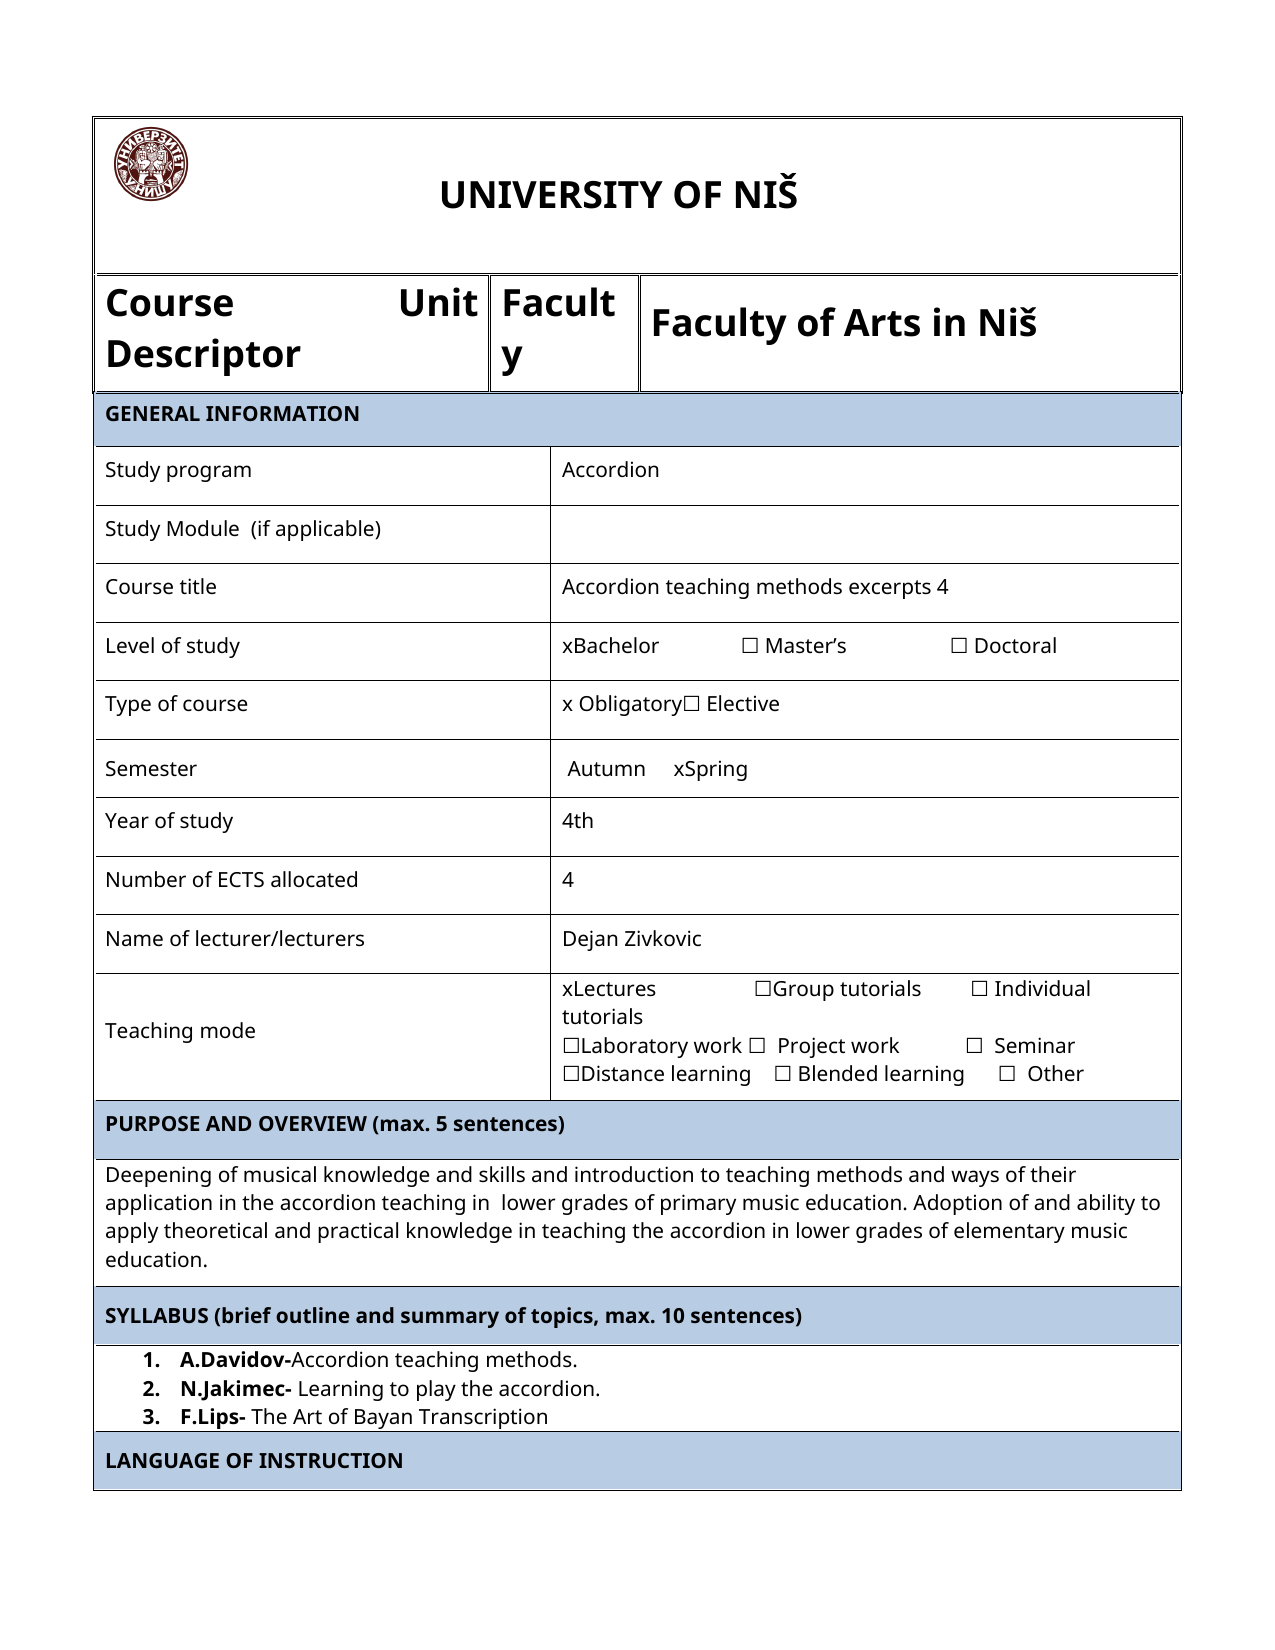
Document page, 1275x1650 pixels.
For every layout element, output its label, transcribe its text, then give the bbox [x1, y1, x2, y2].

table_cell LANGUAGE OF INSTRUCTION [94, 1431, 1181, 1489]
table_cell Lectures Group tutorials Individual tutorials Laboratory work Project work Seminar Distance learning Blended learning Other [551, 973, 1181, 1100]
table_cell Obligatory Elective [551, 680, 1181, 739]
table_cell SYLLABUS (brief outline and summary of topics, max. 10 sentences) [94, 1286, 1181, 1344]
table_cell Faculty of Arts in Niš [639, 273, 1181, 391]
table_header UNIVERSITY OF NIŠ [95, 119, 1180, 273]
table_cell 4 [551, 856, 1181, 914]
table_cell Number of ECTS allocated [94, 856, 550, 914]
table_cell Study program [94, 446, 550, 504]
table_cell Type of course [94, 680, 550, 739]
table_cell Autumn Spring [551, 739, 1181, 797]
table_cell Semester [94, 739, 550, 797]
table_cell Deepening of musical knowledge and skills and introduction to teaching methods and ways of their application in the accordion teaching in lower grades of primary music education. Adoption of and ability to apply theoretical and practical knowledge in teaching the accordion in lower grades of elementary music education. [94, 1159, 1181, 1286]
table_cell [551, 505, 1181, 563]
table_cell Level of study [94, 622, 550, 680]
table_cell Study Module (if applicable) [94, 505, 550, 563]
table_cell Course title [94, 563, 550, 622]
table_cell PURPOSE AND OVERVIEW (max. 5 sentences) [94, 1100, 1181, 1159]
table_cell Bachelor Master’s Doctoral [551, 622, 1181, 680]
table_cell 4th [551, 797, 1181, 856]
table_cell GENERAL INFORMATION [94, 391, 1181, 446]
table_cell Faculty [491, 276, 638, 391]
table_cell Dejan Zivkovic [551, 914, 1181, 973]
table_cell Teaching mode [94, 973, 550, 1100]
table_cell Name of lecturer/lecturers [94, 914, 550, 973]
table_cell A.Davidov-Accordion teaching methods. N.Jakimec- Learning to play the accordion. F.Lips- The Art of Bayan Transcription [94, 1345, 1181, 1431]
table_cell Year of study [94, 797, 550, 856]
table_cell Accordion [551, 446, 1181, 504]
table_cell Course Unit Descriptor [94, 273, 490, 391]
table_cell Accordion teaching methods excerpts 4 [551, 563, 1181, 622]
